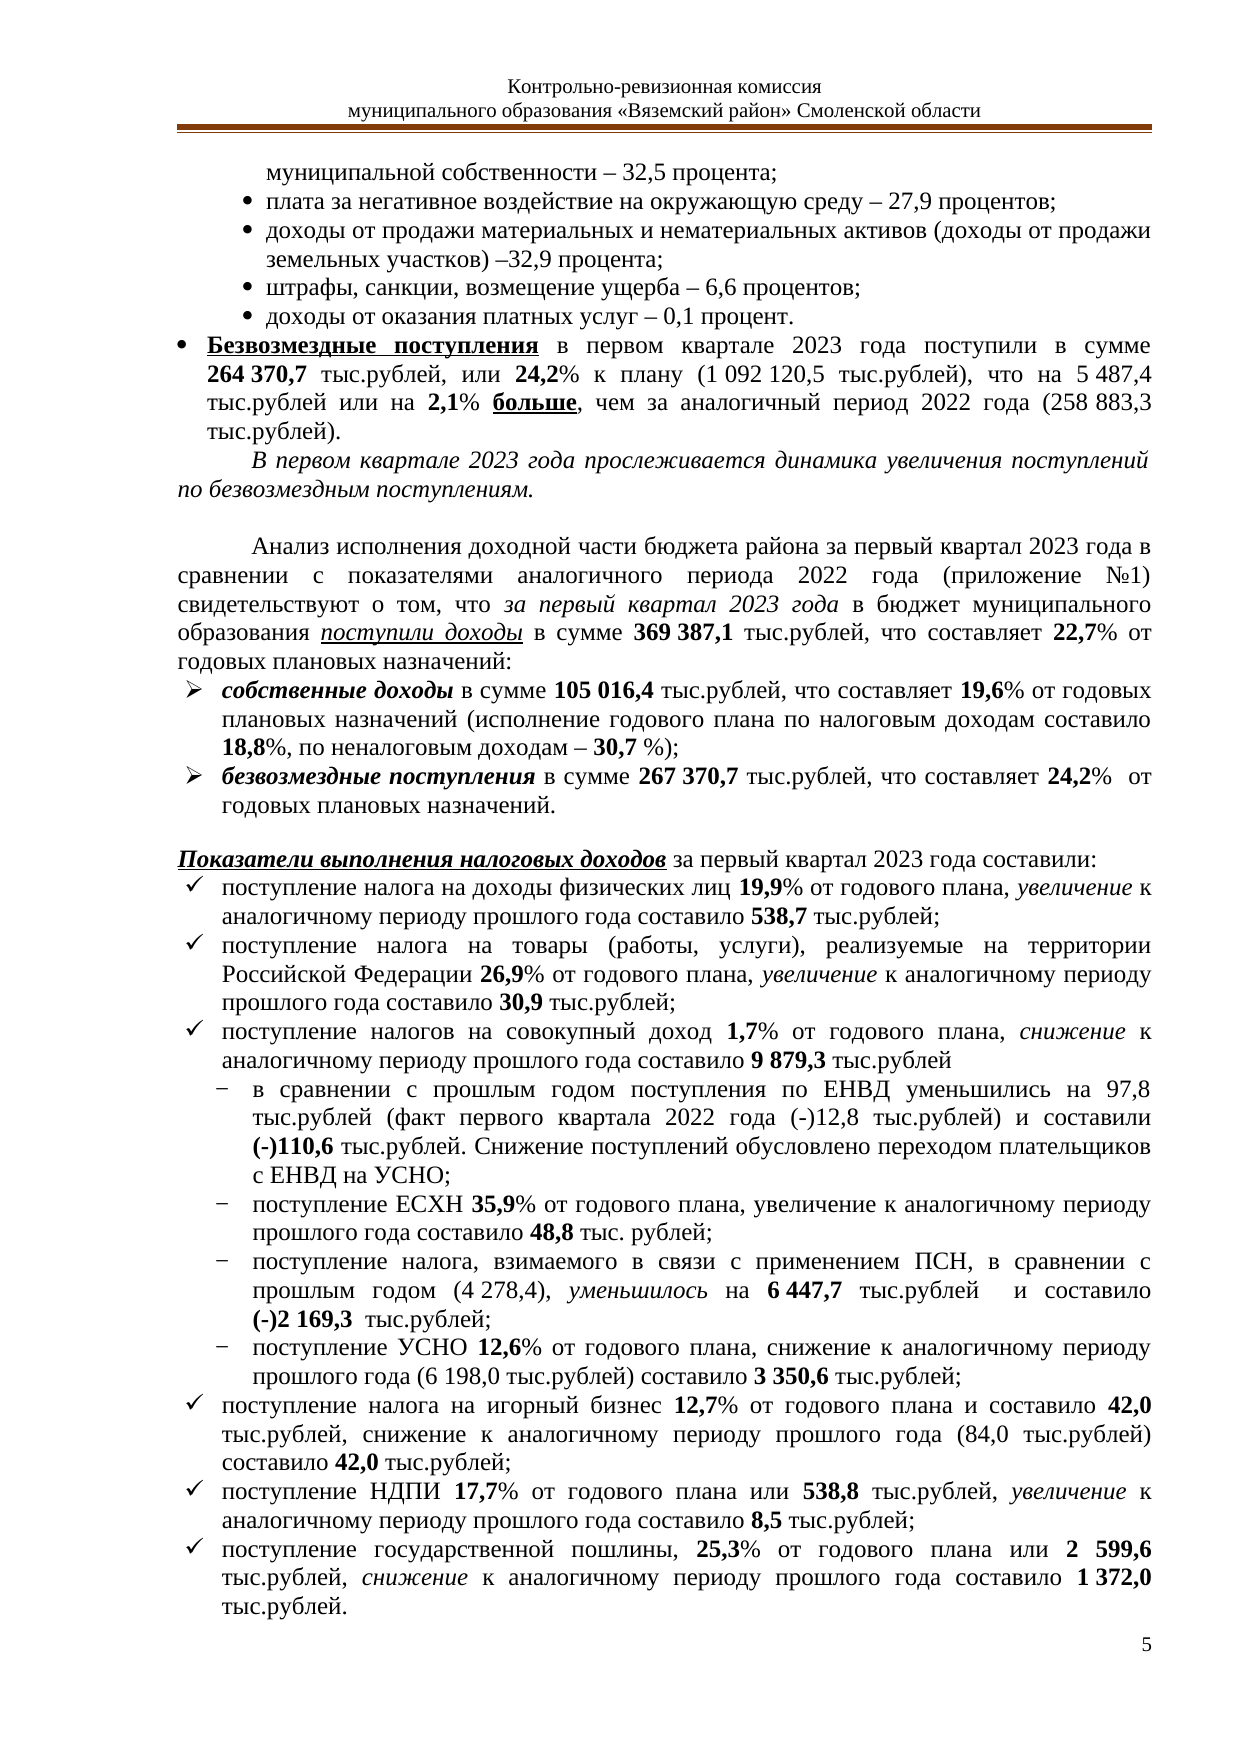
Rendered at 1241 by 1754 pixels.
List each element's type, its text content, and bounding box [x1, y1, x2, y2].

list плата за негативное воздействие на окружающую среду – 27,9 процентов; [243, 186, 1152, 215]
list поступление государственной пошлины, 25,3% от годового плана или 2 599,6 тыс.рублей, снижение к аналогичному периоду прошлого года составило 1 372,0 тыс.рублей. [184, 1534, 1152, 1620]
list в сравнении с прошлым годом поступления по ЕНВД уменьшились на 97,8 тыс.рублей (факт первого квартала 2022 года (-)12,8 тыс.рублей) и составили (-)110,6 тыс.рублей. Снижение поступлений обусловлено переходом плательщиков с ЕНВД на УСНО; [215, 1074, 1152, 1189]
list поступление ЕСХН 35,9% от годового плана, увеличение к аналогичному периоду прошлого года составило 48,8 тыс. рублей; [215, 1189, 1152, 1246]
list доходы от продажи материальных и нематериальных активов (доходы от продажи земельных участков) –32,9 процента; [243, 215, 1152, 272]
text Анализ исполнения доходной части бюджета района за первый квартал 2023 года в сравнении с показателями аналогичного периода 2022 года (приложение №1) свидетельствуют о том, что за первый квартал 2023 года в бюджет муниципального образования поступили доходы в сумме 369 387,1 тыс.рублей, что составляет 22,7% от годовых плановых назначений: [177, 531, 1152, 675]
list поступление налога на игорный бизнес 12,7% от годового плана и составило 42,0 тыс.рублей, снижение к аналогичному периоду прошлого года (84,0 тыс.рублей) составило 42,0 тыс.рублей; [184, 1390, 1152, 1476]
text Показатели выполнения налоговых доходов за первый квартал 2023 года составили: [177, 844, 1152, 872]
list поступление НДПИ 17,7% от годового плана или 538,8 тыс.рублей, увеличение к аналогичному периоду прошлого года составило 8,5 тыс.рублей; [184, 1476, 1152, 1534]
list поступление налога на товары (работы, услуги), реализуемые на территории Российской Федерации 26,9% от годового плана, увеличение к аналогичному периоду прошлого года составило 30,9 тыс.рублей; [184, 930, 1152, 1016]
list штрафы, санкции, возмещение ущерба – 6,6 процентов; [243, 272, 1152, 301]
list поступление налога на доходы физических лиц 19,9% от годового плана, увеличение к аналогичному периоду прошлого года составило 538,7 тыс.рублей; [184, 872, 1152, 930]
text В первом квартале 2023 года прослеживается динамика увеличения поступлений по безвозмездным поступлениям. [177, 445, 1152, 502]
list поступление налога, взимаемого в связи с применением ПСН, в сравнении с прошлым годом (4 278,4), уменьшилось на 6 447,7 тыс.рублей и составило (-)2 169,3 тыс.рублей; [215, 1246, 1152, 1332]
list безвозмездные поступления в сумме 267 370,7 тыс.рублей, что составляет 24,2% от годовых плановых назначений. [184, 761, 1152, 819]
list поступление УСНО 12,6% от годового плана, снижение к аналогичному периоду прошлого года (6 198,0 тыс.рублей) составило 3 350,6 тыс.рублей; [215, 1332, 1152, 1390]
list собственные доходы в сумме 105 016,4 тыс.рублей, что составляет 19,6% от годовых плановых назначений (исполнение годового плана по налоговым доходам составило 18,8%, по неналоговым доходам – 30,7 %); [184, 675, 1152, 761]
list поступление налогов на совокупный доход 1,7% от годового плана, снижение к аналогичному периоду прошлого года составило 9 879,3 тыс.рублей [184, 1016, 1152, 1074]
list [243, 157, 1152, 186]
list Безвозмездные поступления в первом квартале 2023 года поступили в сумме 264 370,7 тыс.рублей, или 24,2% к плану (1 092 120,5 тыс.рублей), что на 5 487,4 тыс.рублей или на 2,1% больше, чем за аналогичный период 2022 года (258 883,3 тыс.рублей). [177, 330, 1152, 445]
list доходы от оказания платных услуг – 0,1 процент. [243, 301, 1152, 330]
